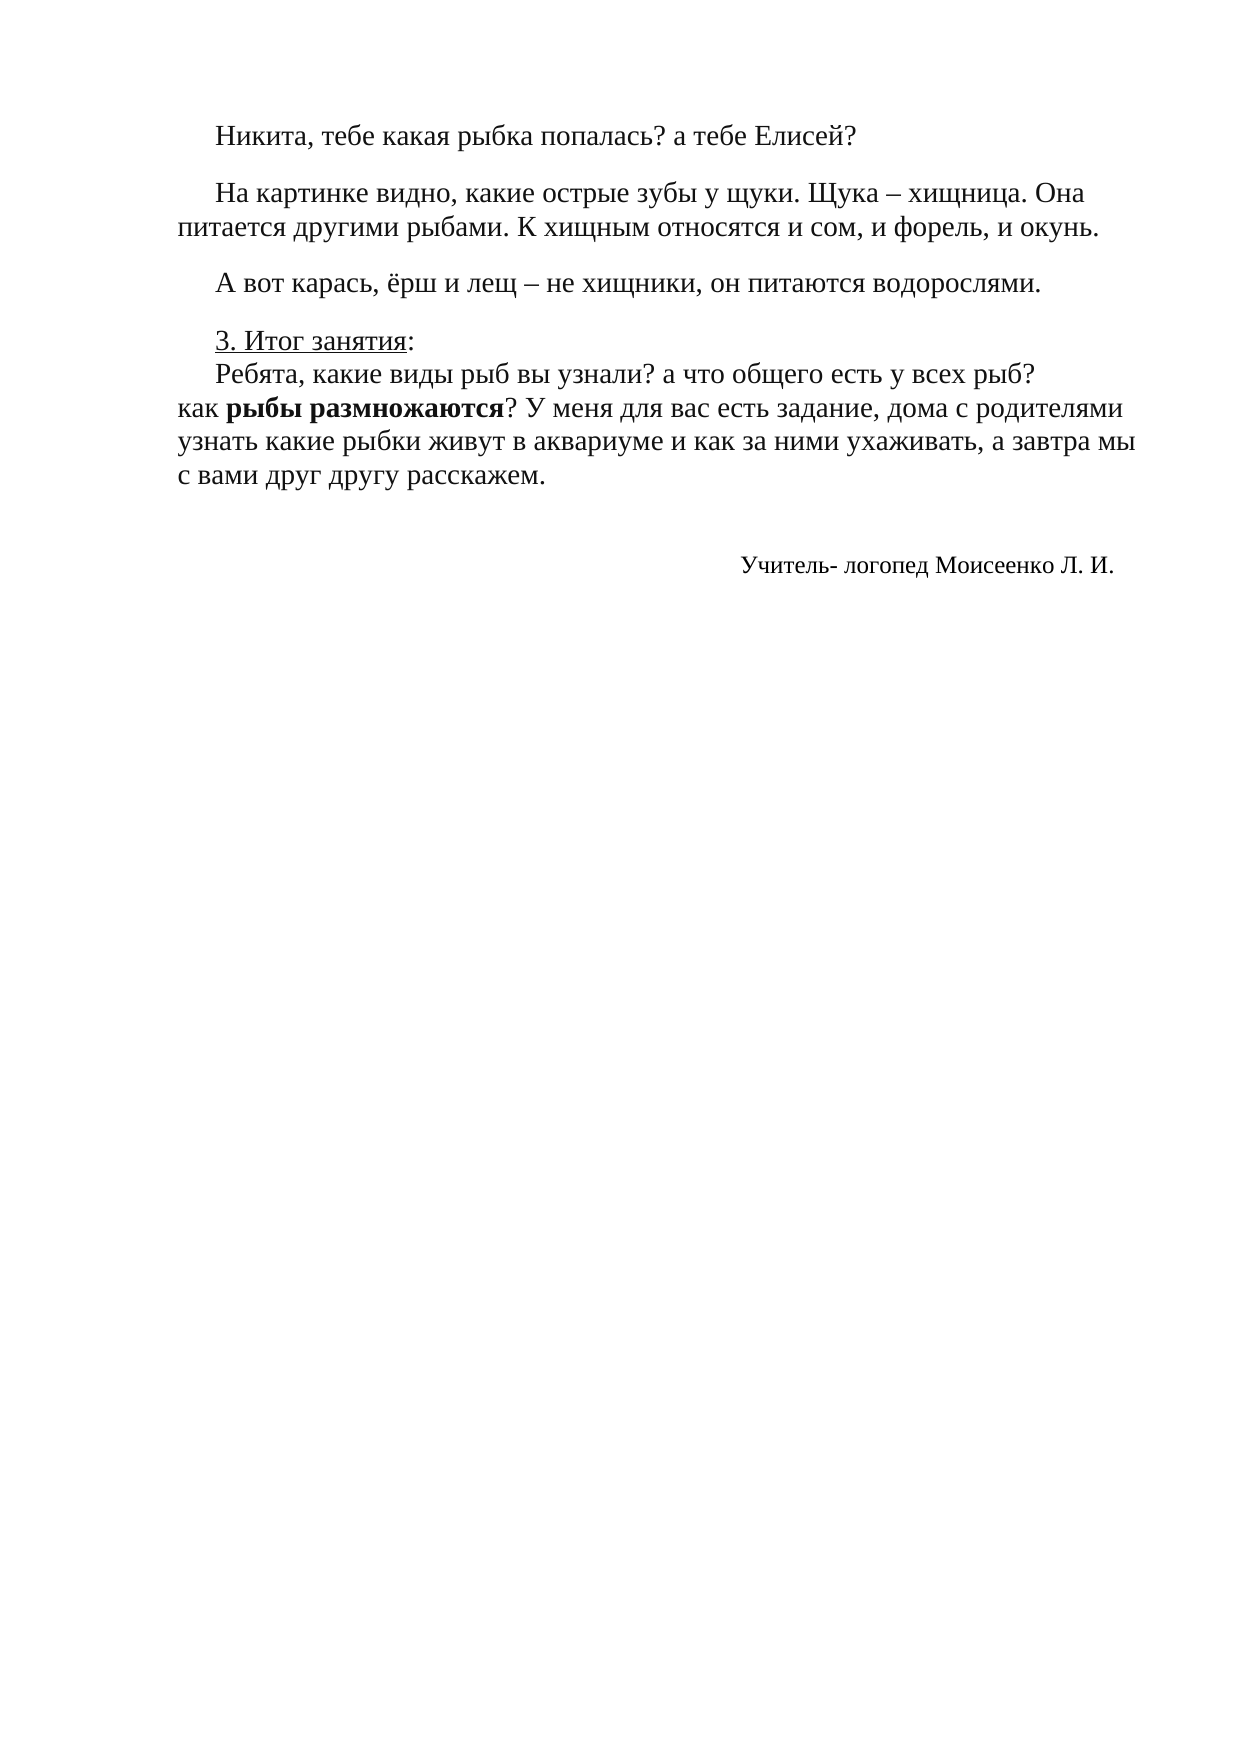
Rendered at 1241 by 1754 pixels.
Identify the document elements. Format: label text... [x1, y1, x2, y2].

text Ребята, какие виды рыб вы узнали? а что общего есть у всех рыб? как рыбы размножаются? У меня для вас есть задание, дома с родителями узнать какие рыбки живут в аквариуме и как за ними ухаживать, а завтра мы с вами друг другу расскажем. [177, 356, 1152, 490]
text Никита, тебе какая рыбка попалась? а тебе Елисей? [177, 118, 1152, 152]
text Учитель- логопед Моисеенко Л. И. [177, 550, 1152, 578]
text На картинке видно, какие острые зубы у щуки. Щука – хищница. Она питается другими рыбами. К хищным относятся и сом, и форель, и окунь. [177, 175, 1152, 242]
text А вот карась, ёрш и лещ – не хищники, он питаются водорослями. [177, 266, 1152, 299]
text 3. Итог занятия: [177, 323, 1152, 356]
